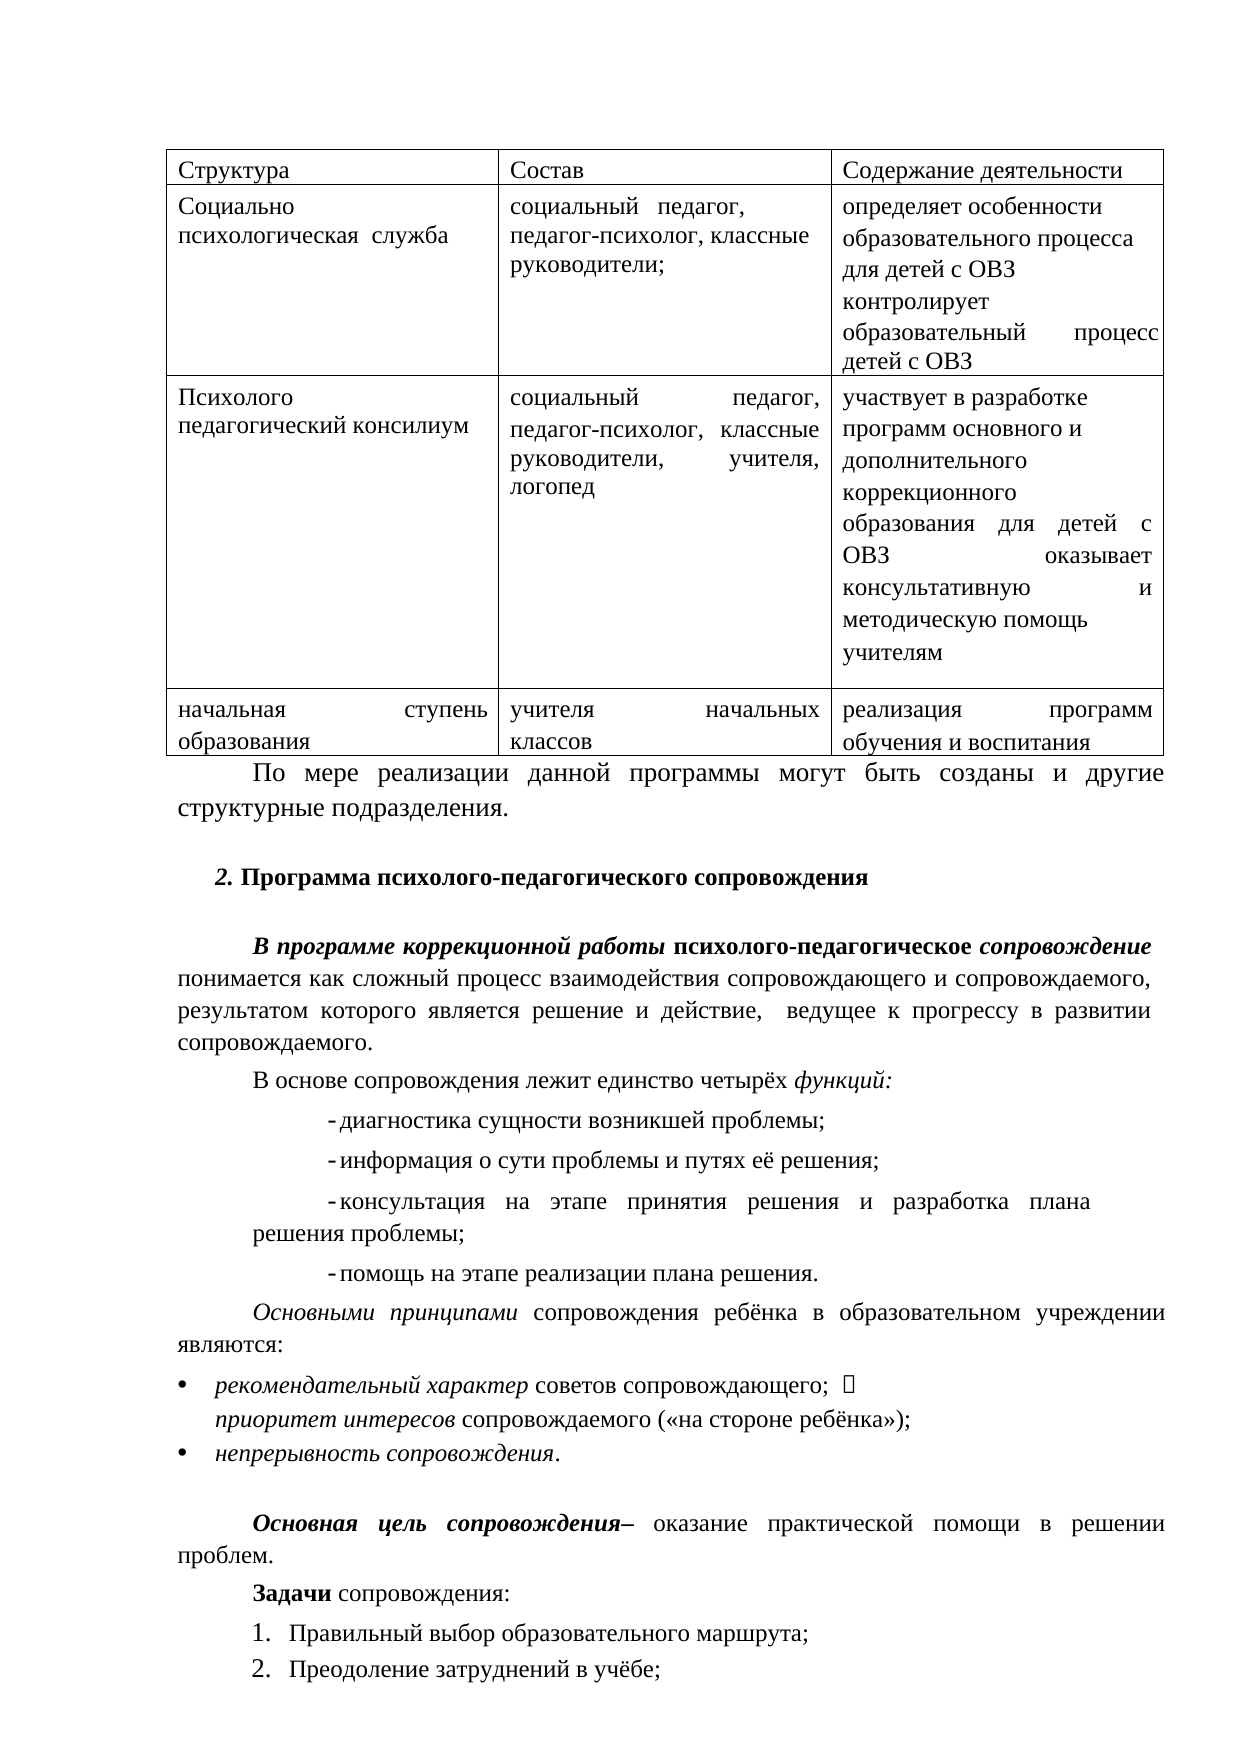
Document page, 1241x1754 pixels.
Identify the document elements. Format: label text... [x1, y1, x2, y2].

text Задачи сопровождения: [252, 1578, 1092, 1607]
table_header Содержание деятельности [832, 150, 1163, 184]
list Правильный выбор образовательного маршрута; [251, 1616, 1092, 1647]
table_cell Психолого педагогический консилиум [167, 376, 498, 687]
table_header Состав [499, 150, 831, 184]
text Основная цель сопровождения– оказание практической помощи в решении проблем. [177, 1508, 1166, 1569]
text Основными принципами сопровождения ребёнка в образовательном учреждении являются: [177, 1297, 1166, 1357]
table_cell определяет особенности образовательного процесса для детей с ОВЗ контролирует образовательный процесс детей с ОВЗ [832, 185, 1163, 375]
text По мере реализации данной программы могут быть созданы и другие структурные подразделения. [177, 756, 1166, 822]
table_cell социальный педагог, педагог-психолог, классные руководители; [499, 185, 831, 375]
text В основе сопровождения лежит единство четырёх функций: [252, 1065, 1092, 1094]
text 2. Программа психолого-педагогического сопровождения [215, 862, 1166, 891]
table_cell участвует в разработке программ основного и дополнительного коррекционного образования для детей с ОВЗ оказывает консультативную и методическую помощь учителям [832, 376, 1163, 687]
list информация о сути проблемы и путях её решения; [252, 1143, 1092, 1174]
table_header Структура [167, 150, 498, 184]
table_cell начальная ступень образования [167, 689, 498, 755]
list помощь на этапе реализации плана решения. [252, 1256, 1092, 1287]
table_cell реализация программ обучения и воспитания [832, 689, 1163, 755]
list Преодоление затруднений в учёбе; [251, 1652, 1092, 1683]
list диагностика сущности возникшей проблемы; [252, 1103, 1092, 1134]
list непрерывность сопровождения. [177, 1436, 968, 1467]
table_cell учителя начальных классов [499, 689, 831, 755]
list рекомендательный характер советов сопровождающего;  приоритет интересов сопровождаемого («на стороне ребёнка»); [177, 1367, 968, 1433]
text В программе коррекционной работы психолого-педагогическое сопровождение понимается как сложный процесс взаимодействия сопровождающего и сопровождаемого, результатом которого является решение и действие, ведущее к прогрессу в развитии сопровождаемого. [177, 931, 1152, 1056]
list консультация на этапе принятия решения и разработка плана решения проблемы; [252, 1184, 1092, 1247]
table_cell социальный педагог, педагог-психолог, классные руководители, учителя, логопед [499, 376, 831, 687]
table_cell Социально психологическая служба [167, 185, 498, 375]
